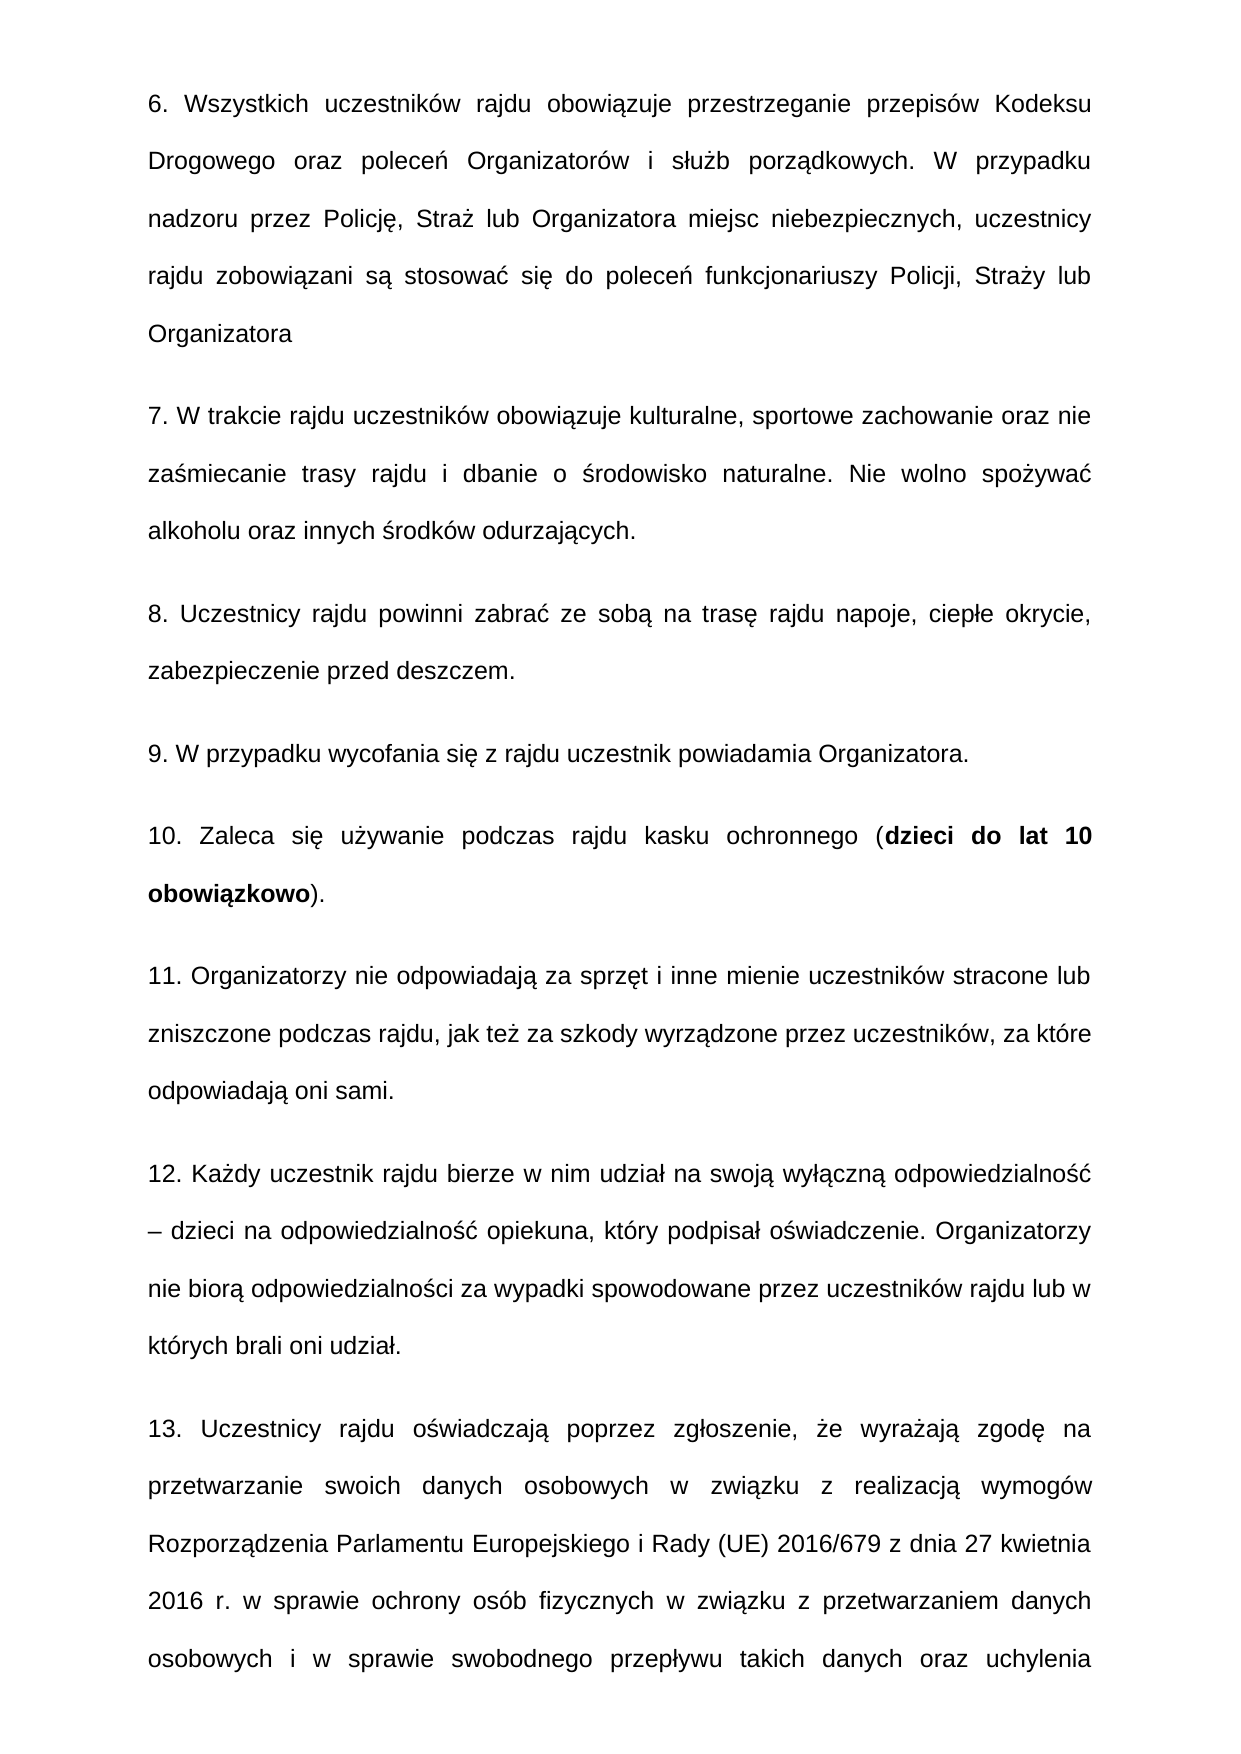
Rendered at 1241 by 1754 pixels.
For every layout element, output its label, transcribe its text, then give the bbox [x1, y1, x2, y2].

text 8. Uczestnicy rajdu powinni zabrać ze sobą na trasę rajdu napoje, ciepłe okrycie, zabezpieczenie przed deszczem. [148, 599, 1093, 685]
text 7. W trakcie rajdu uczestników obowiązuje kulturalne, sportowe zachowanie oraz nie zaśmiecanie trasy rajdu i dbanie o środowisko naturalne. Nie wolno spożywać alkoholu oraz innych środków odurzających. [148, 401, 1093, 545]
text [148, 1414, 1093, 1672]
text 9. W przypadku wycofania się z rajdu uczestnik powiadamia Organizatora. [148, 739, 1093, 767]
text 11. Organizatorzy nie odpowiadają za sprzęt i inne mienie uczestników stracone lub zniszczone podczas rajdu, jak też za szkody wyrządzone przez uczestników, za które odpowiadają oni sami. [148, 961, 1093, 1105]
text 6. Wszystkich uczestników rajdu obowiązuje przestrzeganie przepisów Kodeksu Drogowego oraz poleceń Organizatorów i służb porządkowych. W przypadku nadzoru przez Policję, Straż lub Organizatora miejsc niebezpiecznych, uczestnicy rajdu zobowiązani są stosować się do poleceń funkcjonariuszy Policji, Straży lub Organizatora [148, 89, 1093, 347]
text 10. Zaleca się używanie podczas rajdu kasku ochronnego (dzieci do lat 10 obowiązkowo). [148, 821, 1093, 907]
text 12. Każdy uczestnik rajdu bierze w nim udział na swoją wyłączną odpowiedzialność – dzieci na odpowiedzialność opiekuna, który podpisał oświadczenie. Organizatorzy nie biorą odpowiedzialności za wypadki spowodowane przez uczestników rajdu lub w których brali oni udział. [148, 1159, 1093, 1360]
